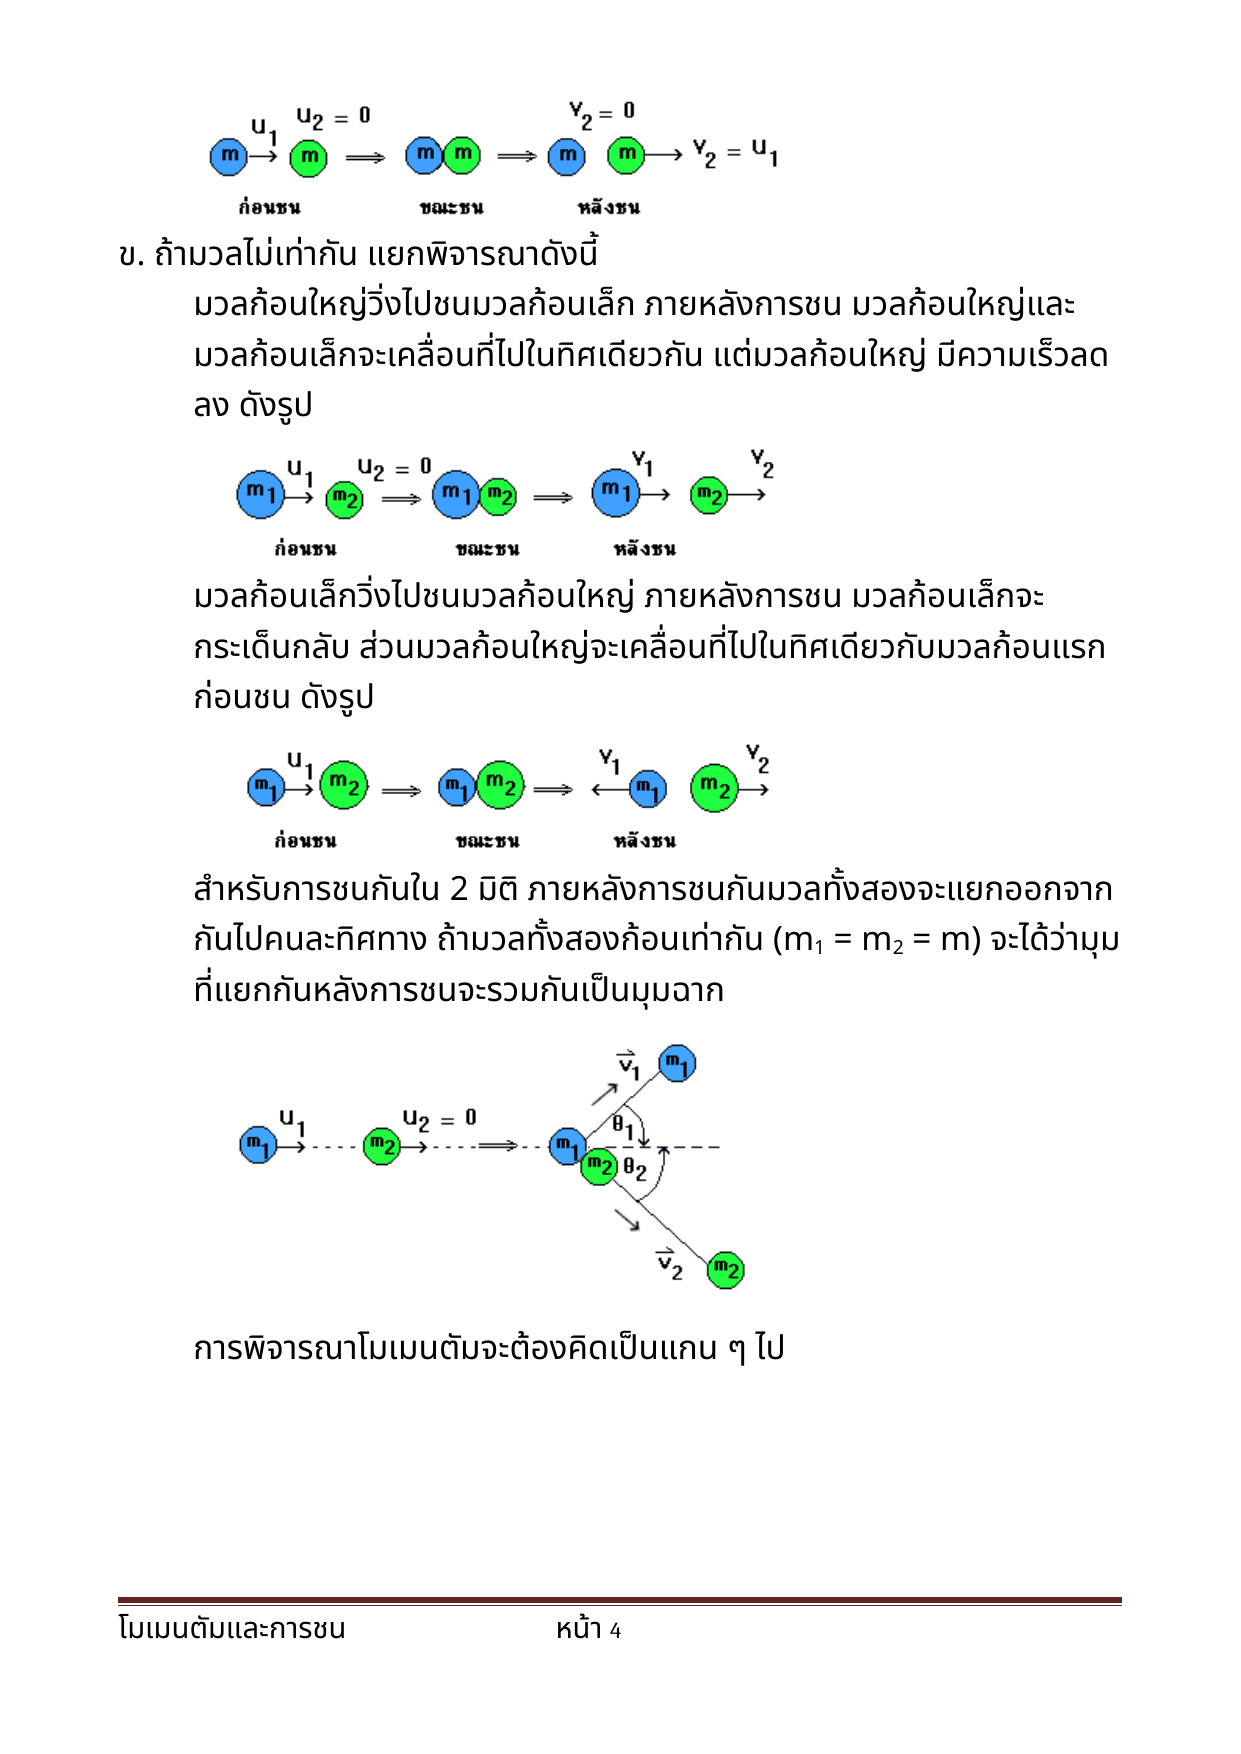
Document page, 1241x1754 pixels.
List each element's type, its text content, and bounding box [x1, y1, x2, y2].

text มวลก้อนใหญ่วิ่งไปชนมวลก้อนเล็ก ภายหลังการชน มวลก้อนใหญ่และมวลก้อนเล็กจะเคลื่อนที่ไปในทิศเดียวกัน แต่มวลก้อนใหญ่ มีความเร็วลดลง ดังรูป [193, 280, 1122, 431]
picture [193, 431, 811, 573]
text สำหรับการชนกันใน 2 มิติ ภายหลังการชนกันมวลทั้งสองจะแยกออกจากกันไปคนละทิศทาง ถ้ามวลทั้งสองก้อนเท่ากัน (m1 = m2 = m) จะได้ว่ามุมที่แยกกันหลังการชนจะรวมกันเป็นมุมฉาก [193, 864, 1122, 1016]
picture [193, 723, 811, 865]
text การพิจารณาโมเมนตัมจะต้องคิดเป็นแกน ๆ ไป [193, 1324, 1122, 1374]
picture [193, 88, 811, 230]
picture [193, 1016, 762, 1324]
text ข. ถ้ามวลไม่เท่ากัน แยกพิจารณาดังนี้ [118, 229, 1122, 280]
text มวลก้อนเล็กวิ่งไปชนมวลก้อนใหญ่ ภายหลังการชน มวลก้อนเล็กจะกระเด็นกลับ ส่วนมวลก้อนใหญ่จะเคลื่อนที่ไปในทิศเดียวกับมวลก้อนแรกก่อนชน ดังรูป [193, 572, 1122, 723]
